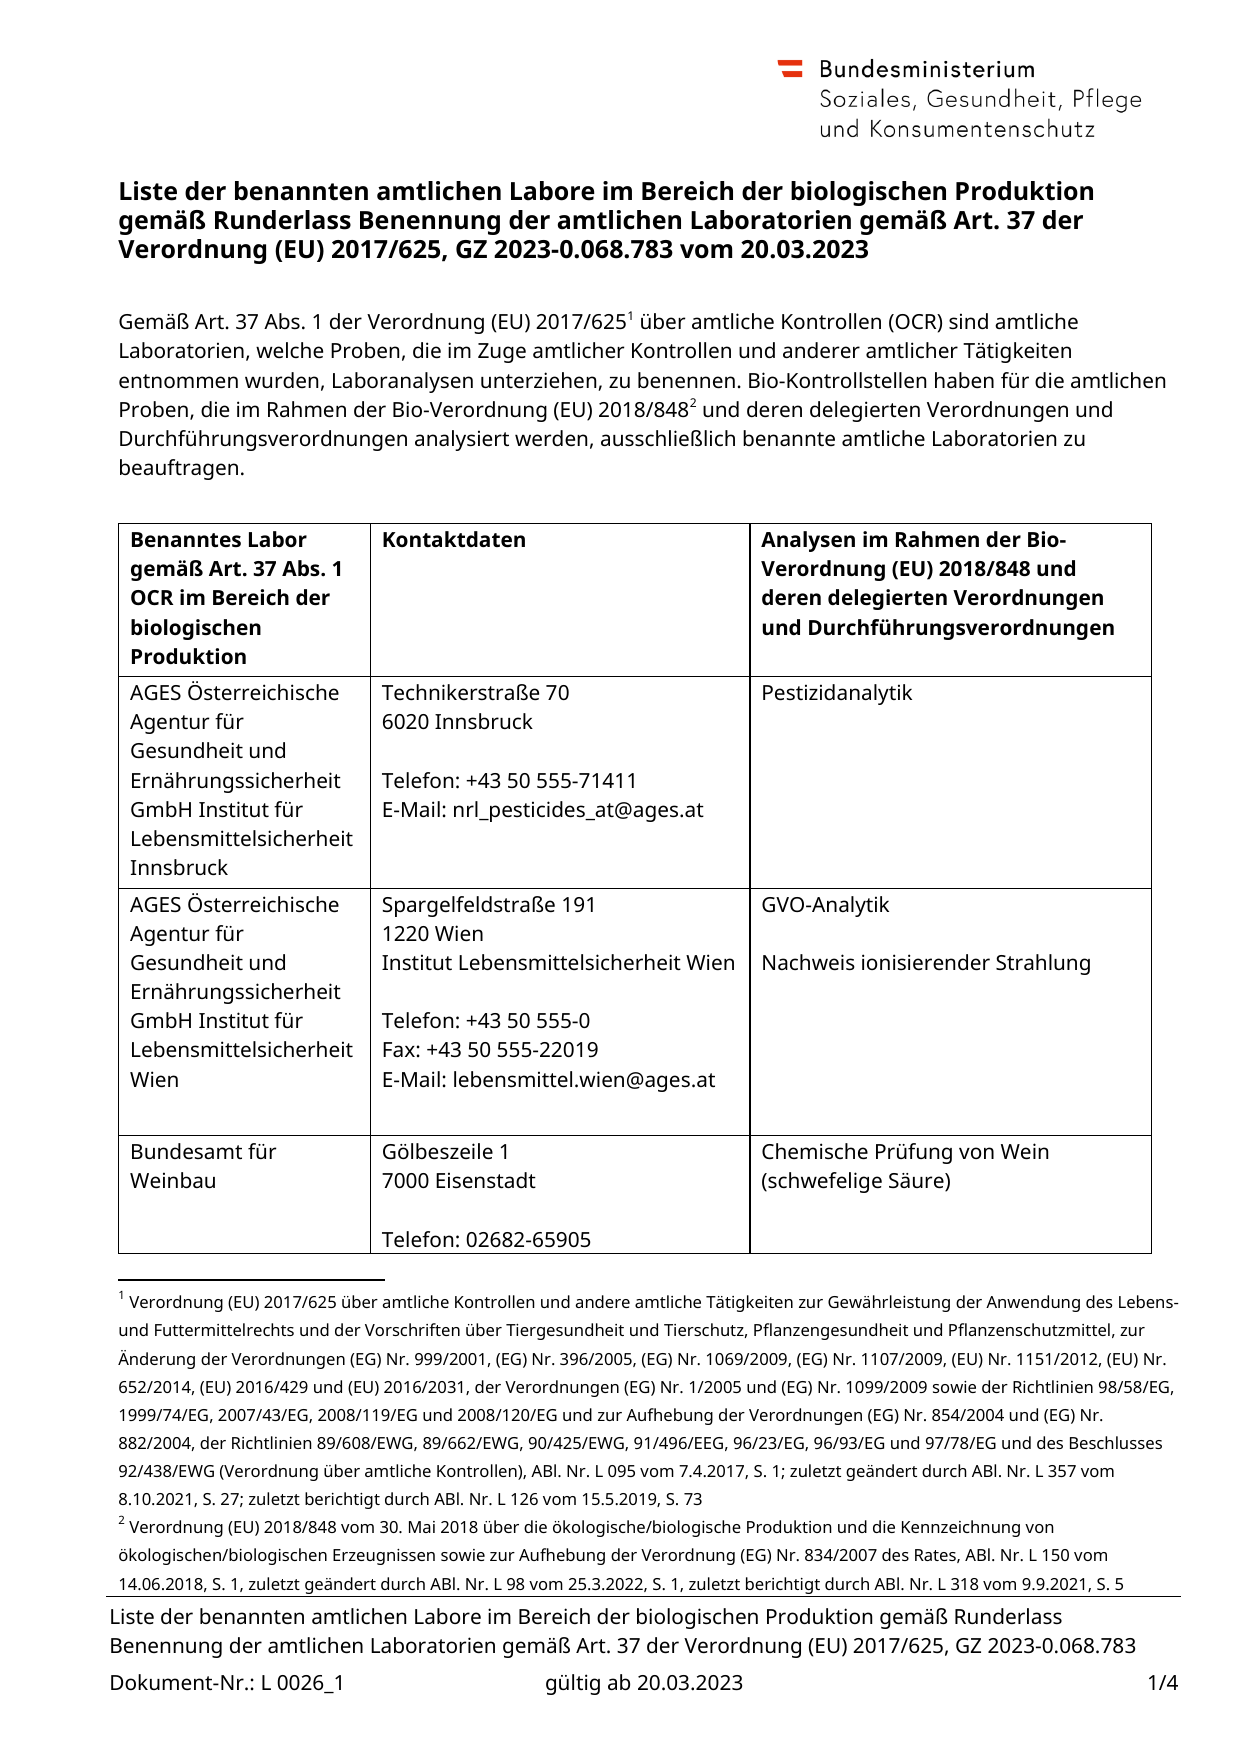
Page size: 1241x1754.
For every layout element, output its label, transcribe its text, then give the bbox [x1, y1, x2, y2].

table_cell Spargelfeldstraße 191 1220 Wien Institut Lebensmittelsicherheit Wien Telefon: +43 50 555-0 Fax: +43 50 555-22019 E-Mail: lebensmittel.wien@ages.at [371, 889, 749, 1135]
table_header Analysen im Rahmen der Bio-Verordnung (EU) 2018/848 und deren delegierten Verordnungen und Durchführungsverordnungen [751, 524, 1151, 676]
table_cell Gölbeszeile 1 7000 Eisenstadt Telefon: 02682-65905 E-Mail: office@bawb.at [371, 1136, 749, 1253]
picture [776, 54, 1180, 177]
table_cell GVO-Analytik Nachweis ionisierender Strahlung [751, 889, 1151, 1135]
table_header Kontaktdaten [371, 524, 749, 676]
table_header Benanntes Labor gemäß Art. 37 Abs. 1 OCR im Bereich der biologischen Produktion [119, 524, 370, 676]
text Liste der benannten amtlichen Labore im Bereich der biologischen Produktion gemäß Runderlass Benennung der amtlichen Laboratorien gemäß Art. 37 der Verordnung (EU) 2017/625, GZ 2023-0.068.783 vom 20.03.2023 [118, 177, 1181, 265]
table_cell Chemische Prüfung von Wein (schwefelige Säure) [751, 1136, 1151, 1253]
table_cell Pestizidanalytik [751, 677, 1151, 888]
table_cell AGES Österreichische Agentur für Gesundheit und Ernährungssicherheit GmbH Institut für Lebensmittelsicherheit Wien [119, 889, 370, 1135]
table_cell Technikerstraße 70 6020 Innsbruck Telefon: +43 50 555-71411 E-Mail: nrl_pesticides_at@ages.at [371, 677, 749, 888]
table_cell Bundesamt für Weinbau [119, 1136, 370, 1253]
text Gemäß Art. 37 Abs. 1 der Verordnung (EU) 2017/625 über amtliche Kontrollen (OCR) sind amtliche Laboratorien, welche Proben, die im Zuge amtlicher Kontrollen und anderer amtlicher Tätigkeiten entnommen wurden, Laboranalysen unterziehen, zu benennen. Bio-Kontrollstellen haben für die amtlichen Proben, die im Rahmen der Bio-Verordnung (EU) 2018/848 und deren delegierten Verordnungen und Durchführungsverordnungen analysiert werden, ausschließlich benannte amtliche Laboratorien zu beauftragen. [118, 306, 1181, 481]
table_cell AGES Österreichische Agentur für Gesundheit und Ernährungssicherheit GmbH Institut für Lebensmittelsicherheit Innsbruck [119, 677, 370, 888]
